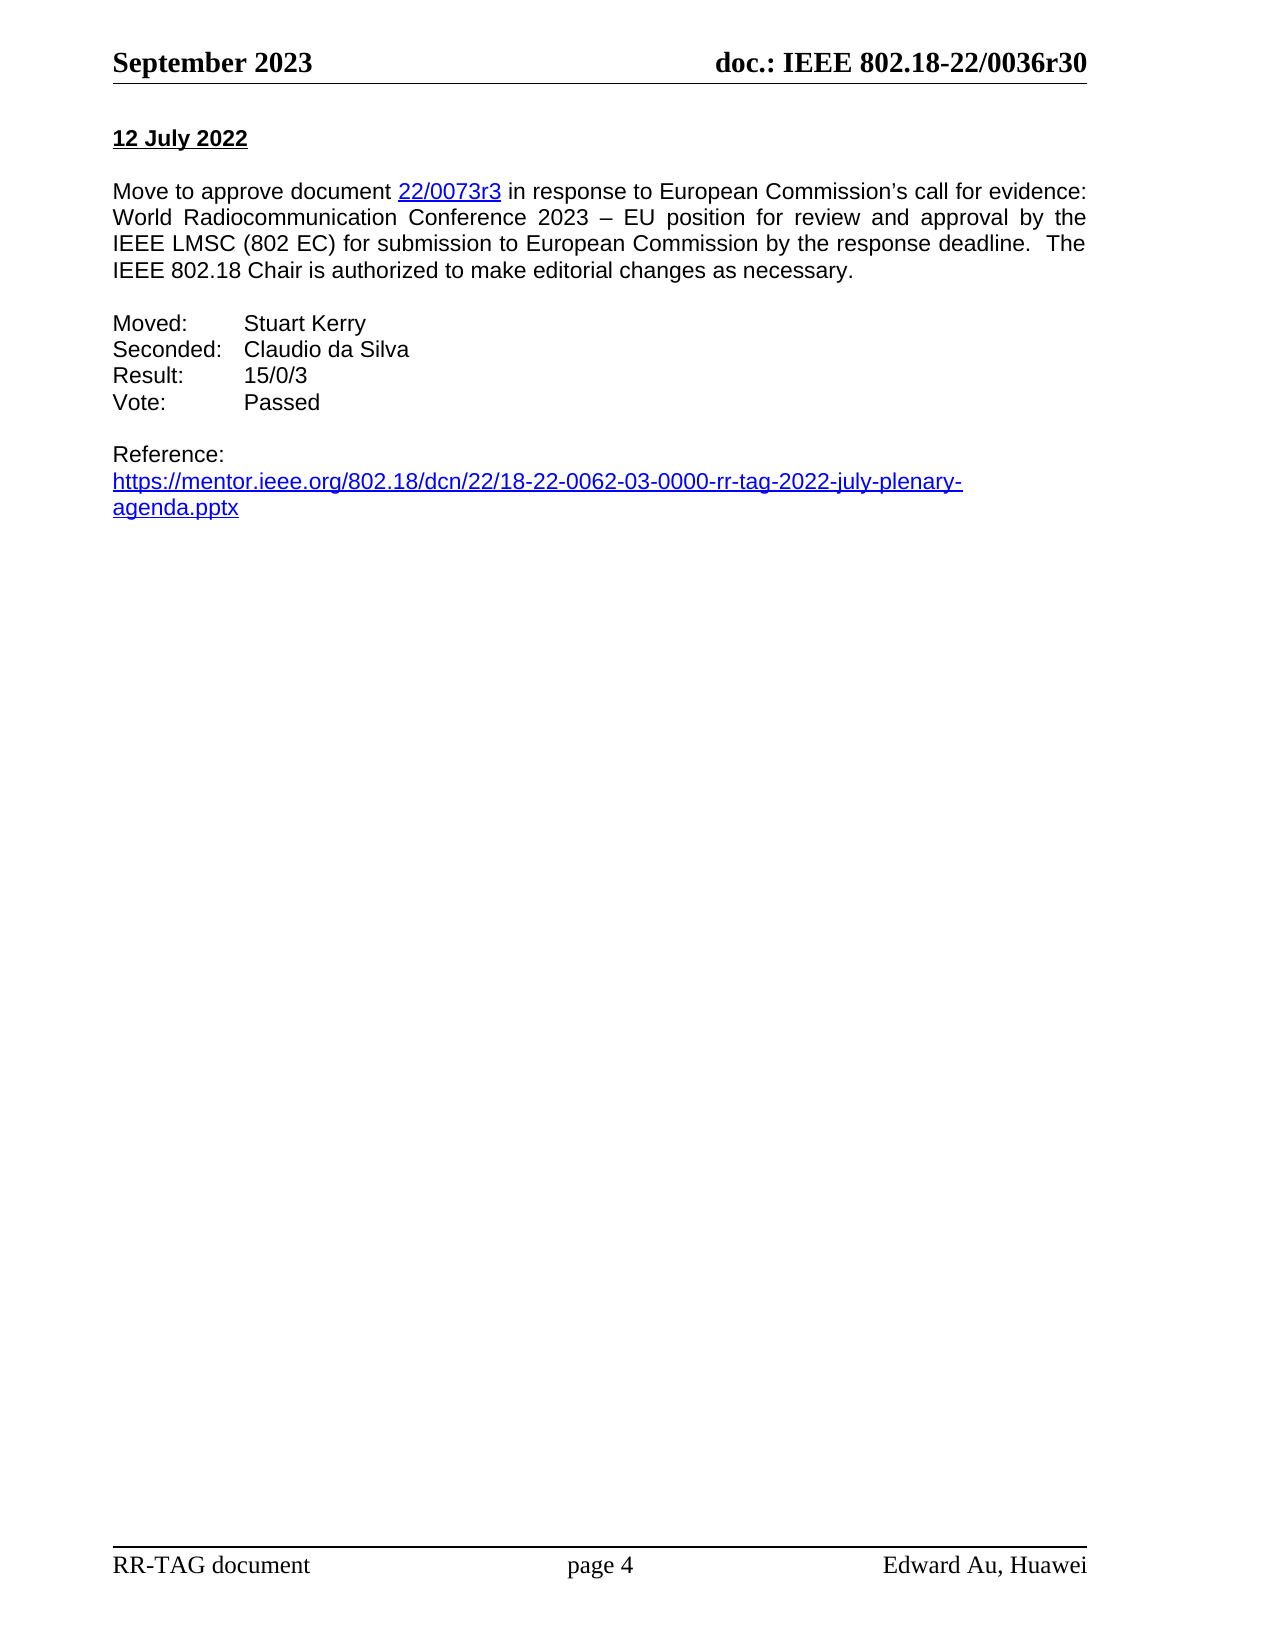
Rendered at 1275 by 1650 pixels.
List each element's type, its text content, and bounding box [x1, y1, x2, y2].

text 12 July 2022 [112, 125, 1087, 151]
text Moved: Stuart Kerry [112, 309, 1087, 336]
text Result: 15/0/3 [112, 362, 1087, 388]
text Vote: Passed [112, 388, 1087, 415]
text Seconded: Claudio da Silva [112, 336, 1087, 362]
text Move to approve document 22/0073r3 in response to European Commission’s call for evidence: World Radiocommunication Conference 2023 – EU position for review and approval by the IEEE LMSC (802 EC) for submission to European Commission by the response deadline. The IEEE 802.18 Chair is authorized to make editorial changes as necessary. [112, 178, 1087, 283]
text https://mentor.ieee.org/802.18/dcn/22/18-22-0062-03-0000-rr-tag-2022-july-plenary-agenda.pptx [112, 468, 1087, 520]
text Reference: [112, 441, 1087, 468]
